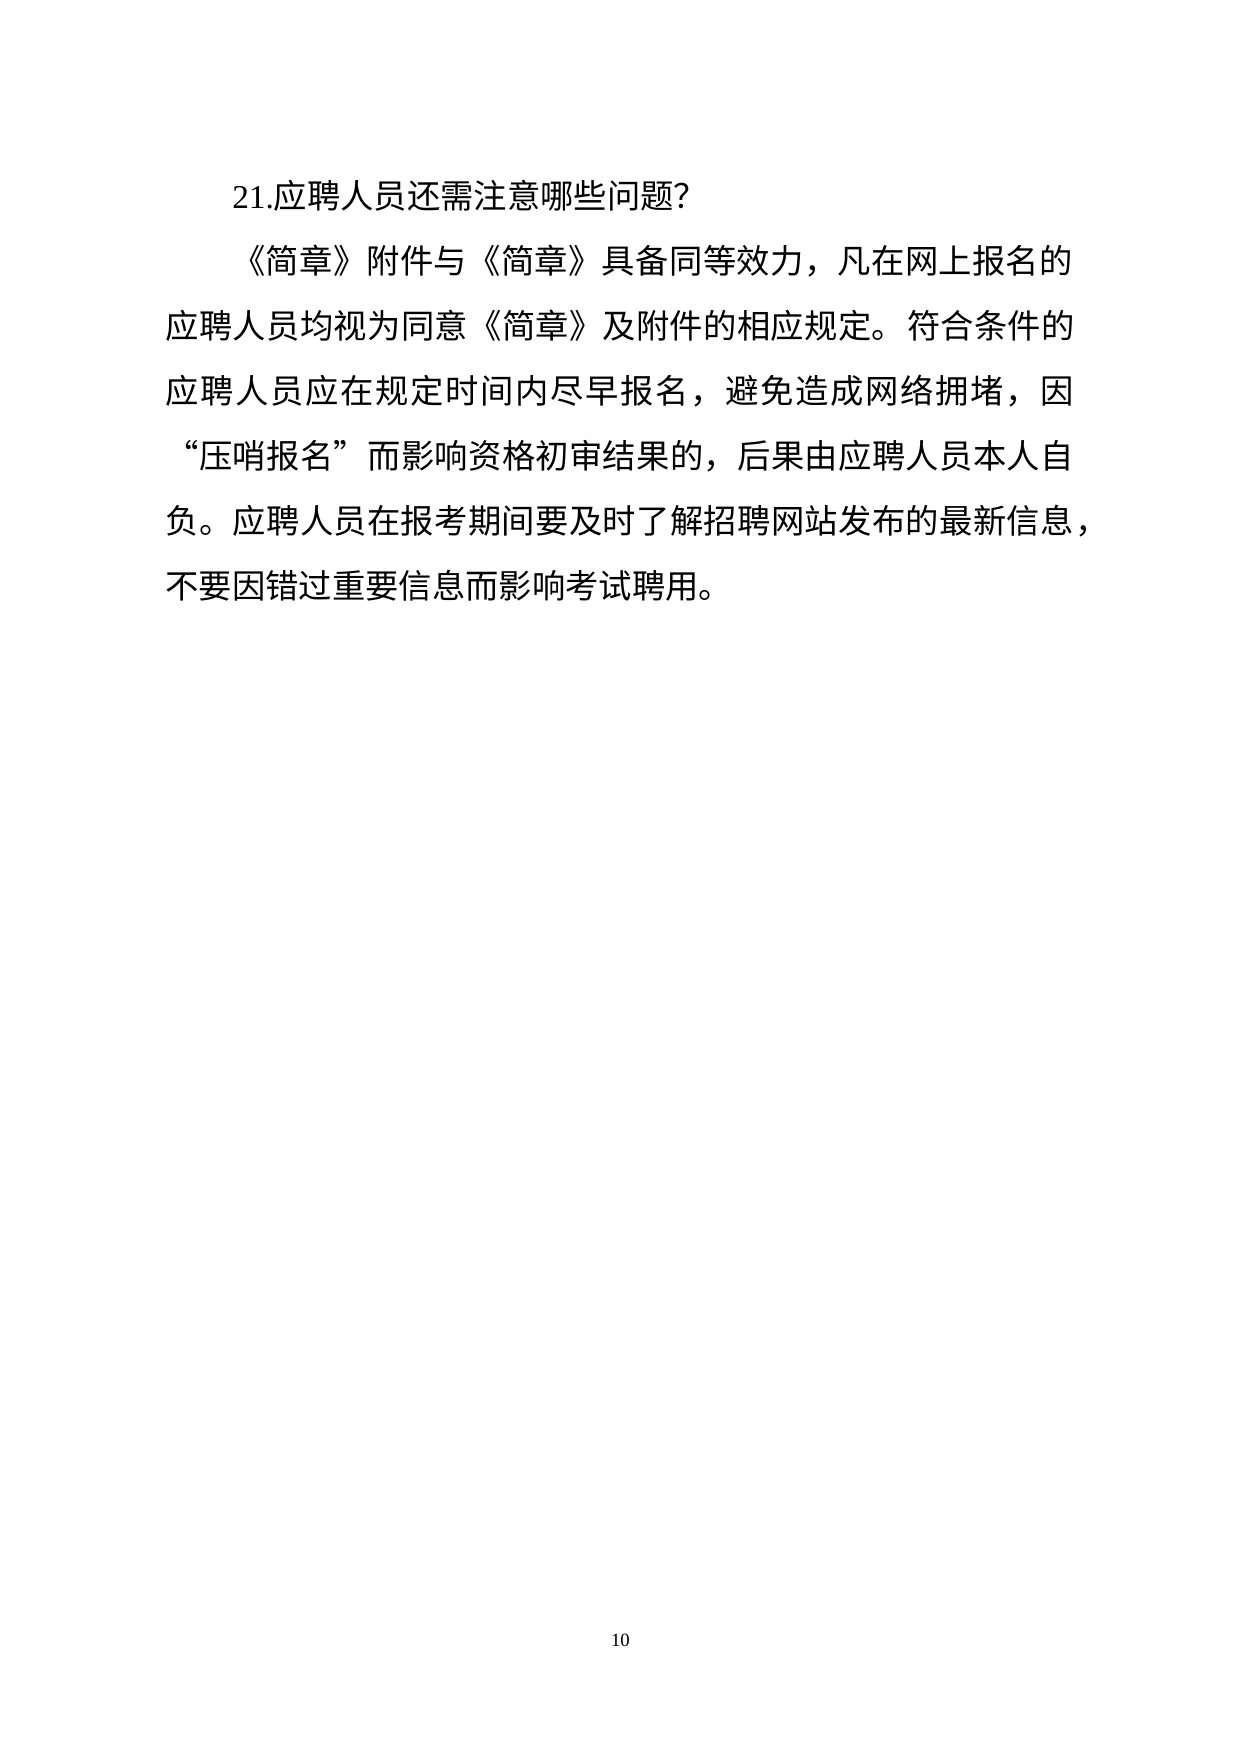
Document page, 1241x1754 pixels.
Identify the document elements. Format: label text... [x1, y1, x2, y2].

text 21.应聘人员还需注意哪些问题？ [165, 162, 1075, 227]
text 《简章》附件与《简章》具备同等效力，凡在网上报名的应聘人员均视为同意《简章》及附件的相应规定。符合条件的应聘人员应在规定时间内尽早报名，避免造成网络拥堵，因“压哨报名”而影响资格初审结果的，后果由应聘人员本人自负。应聘人员在报考期间要及时了解招聘网站发布的最新信息，不要因错过重要信息而影响考试聘用。 [165, 227, 1075, 617]
